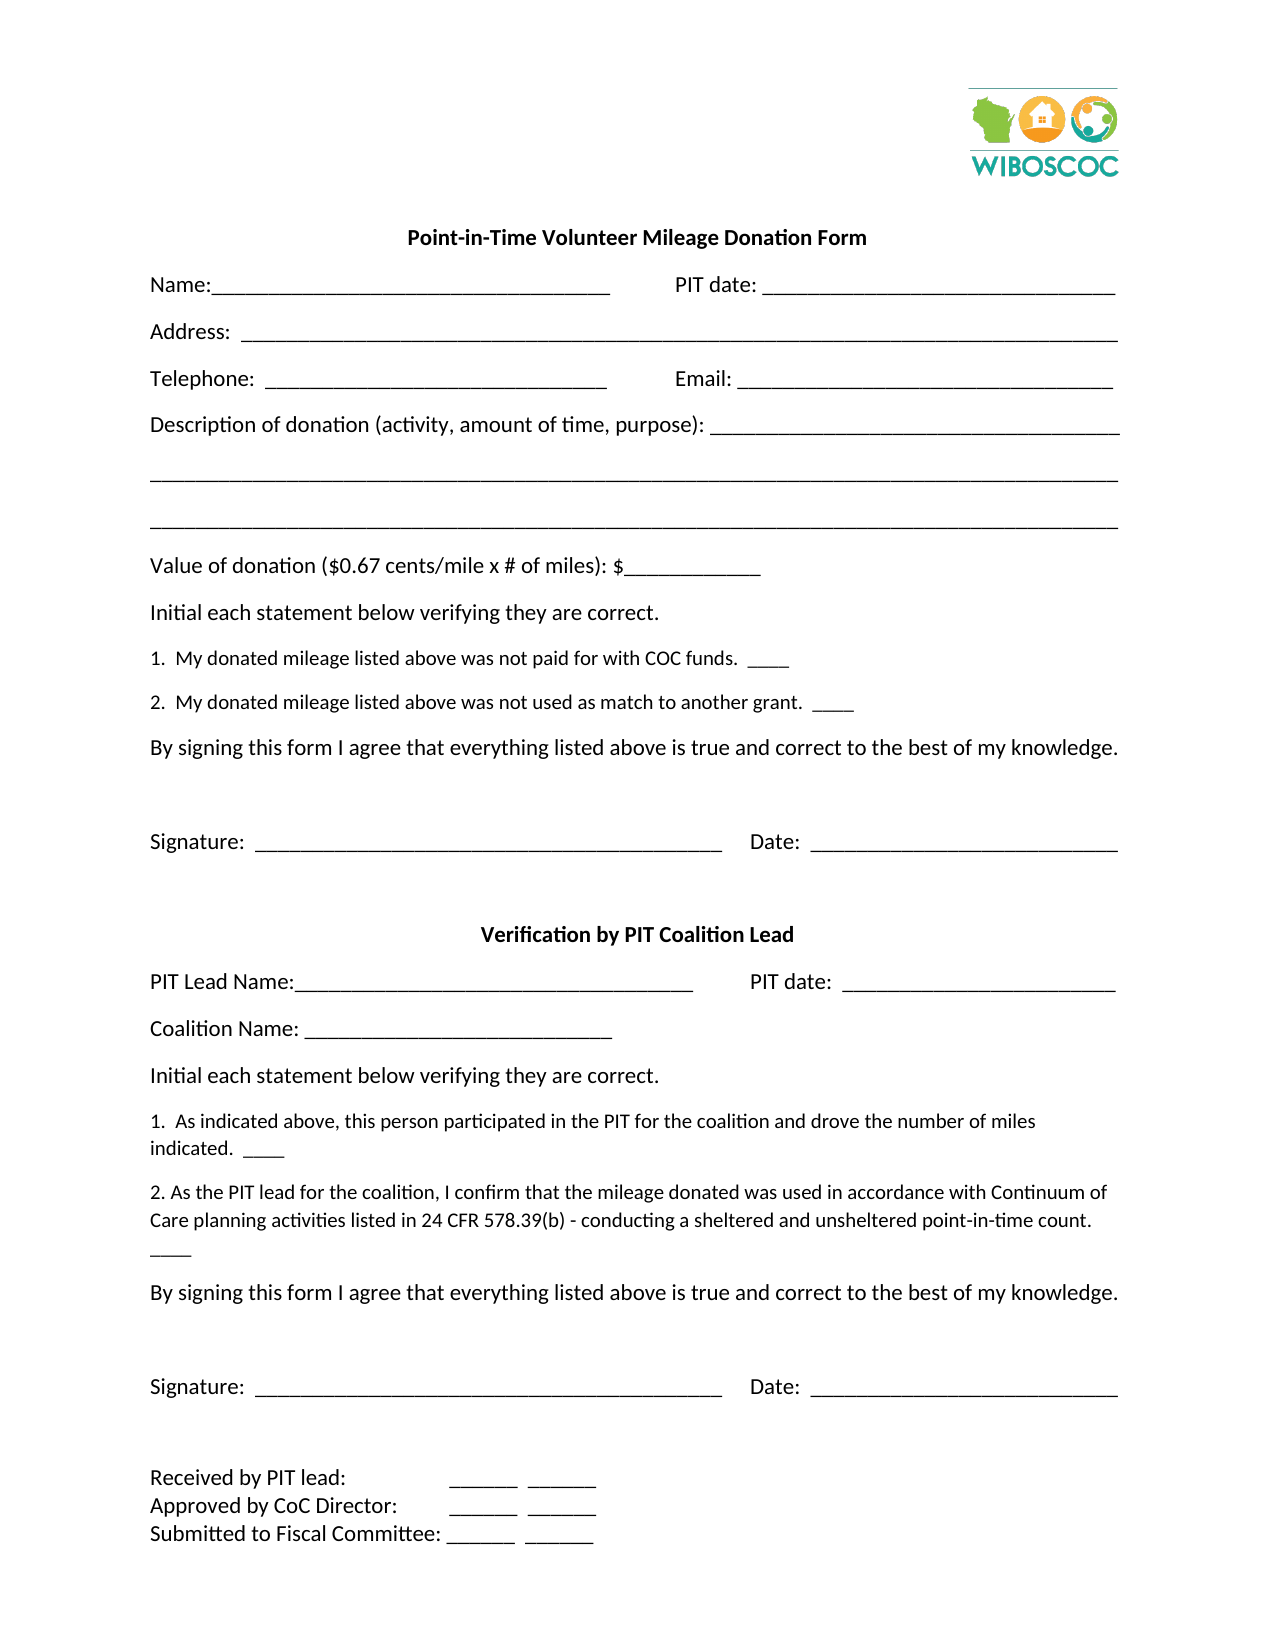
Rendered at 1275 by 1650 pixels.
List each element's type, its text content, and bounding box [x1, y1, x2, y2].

text Point-in-Time Volunteer Mileage Donation Form [150, 223, 1125, 251]
text _____________________________________________________________________________________ [150, 457, 1125, 485]
text 2. My donated mileage listed above was not used as match to another grant. ____ [150, 689, 1125, 714]
text 2. As the PIT lead for the coalition, I confirm that the mileage donated was used in accordance with Continuum of Care planning activities listed in 24 CFR 578.39(b) - conducting a sheltered and unsheltered point-in-time count. ____ [150, 1179, 1125, 1260]
text PIT Lead Name:___________________________________ PIT date: ________________________ [150, 967, 1125, 995]
text Initial each statement below verifying they are correct. [150, 598, 1125, 626]
text _____________________________________________________________________________________ [150, 504, 1125, 532]
text Telephone: ______________________________ Email: _________________________________ [150, 364, 1125, 392]
text Signature: _________________________________________ Date: ___________________________ [150, 827, 1125, 855]
text Signature: _________________________________________ Date: ___________________________ [150, 1372, 1125, 1400]
text 1. As indicated above, this person participated in the PIT for the coalition and drove the number of miles indicated. ____ [150, 1108, 1125, 1161]
text Verification by PIT Coalition Lead [150, 921, 1125, 948]
text Name:___________________________________ PIT date: _______________________________ [150, 270, 1125, 298]
text Address: _____________________________________________________________________________ [150, 317, 1125, 345]
text 1. My donated mileage listed above was not paid for with COC funds. ____ [150, 645, 1125, 670]
text Coalition Name: ___________________________ [150, 1014, 1125, 1042]
picture [962, 75, 1125, 195]
text By signing this form I agree that everything listed above is true and correct to the best of my knowledge. [150, 733, 1125, 761]
text Description of donation (activity, amount of time, purpose): ____________________________________ [150, 411, 1125, 438]
text Value of donation ($0.67 cents/mile x # of miles): $____________ [150, 551, 1125, 579]
text Initial each statement below verifying they are correct. [150, 1061, 1125, 1089]
text By signing this form I agree that everything listed above is true and correct to the best of my knowledge. [150, 1278, 1125, 1306]
